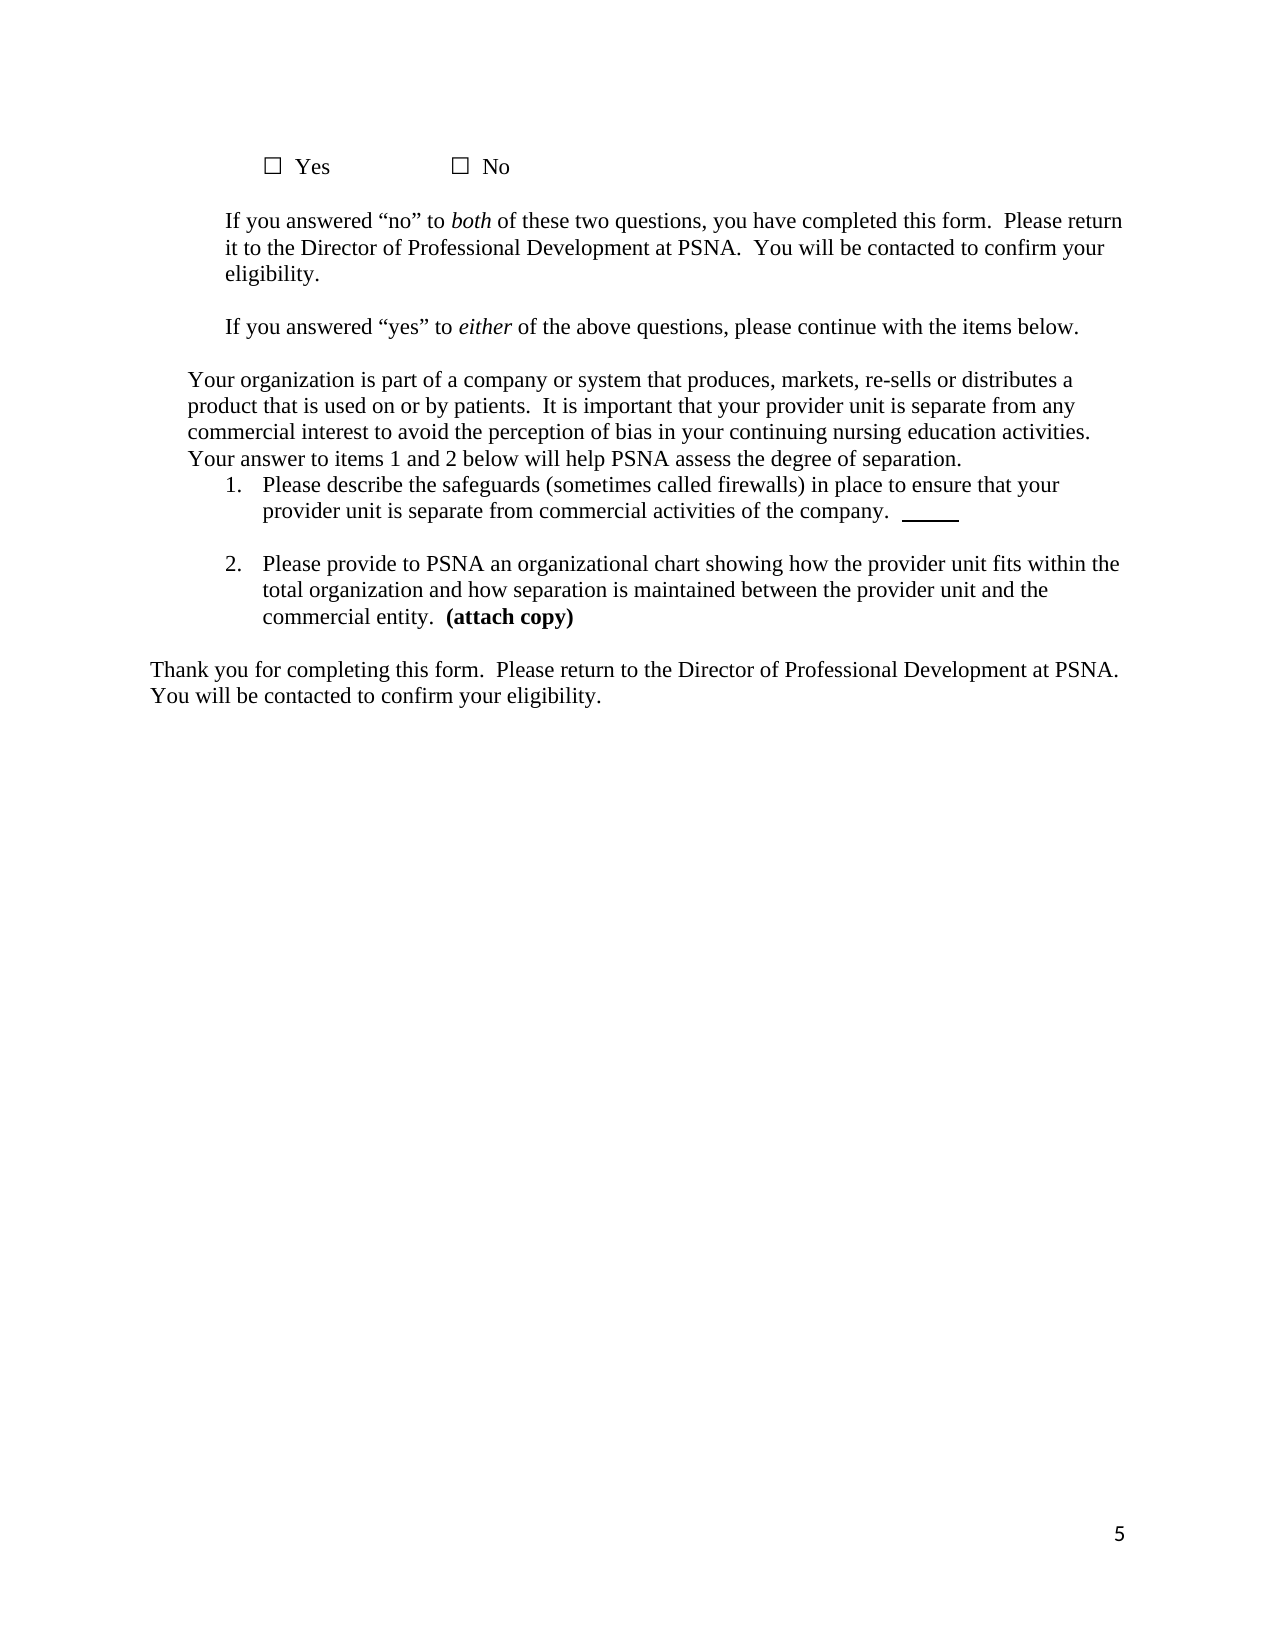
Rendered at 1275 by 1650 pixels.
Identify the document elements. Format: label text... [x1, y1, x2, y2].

text Yes No [262, 150, 1125, 181]
text Thank you for completing this form. Please return to the Director of Professional Development at PSNA. You will be contacted to confirm your eligibility. [150, 656, 1125, 708]
text Your organization is part of a company or system that produces, markets, re-sells or distributes a product that is used on or by patients. It is important that your provider unit is separate from any commercial interest to avoid the perception of bias in your continuing nursing education activities. Your answer to items 1 and 2 below will help PSNA assess the degree of separation. [187, 366, 1125, 471]
list Please describe the safeguards (sometimes called firewalls) in place to ensure that your provider unit is separate from commercial activities of the company. [225, 471, 1125, 524]
list Please provide to PSNA an organizational chart showing how the provider unit fits within the total organization and how separation is maintained between the provider unit and the commercial entity. (attach copy) [225, 550, 1125, 629]
text If you answered “yes” to either of the above questions, please continue with the items below. [225, 313, 1125, 339]
text If you answered “no” to both of these two questions, you have completed this form. Please return it to the Director of Professional Development at PSNA. You will be contacted to confirm your eligibility. [225, 208, 1125, 287]
